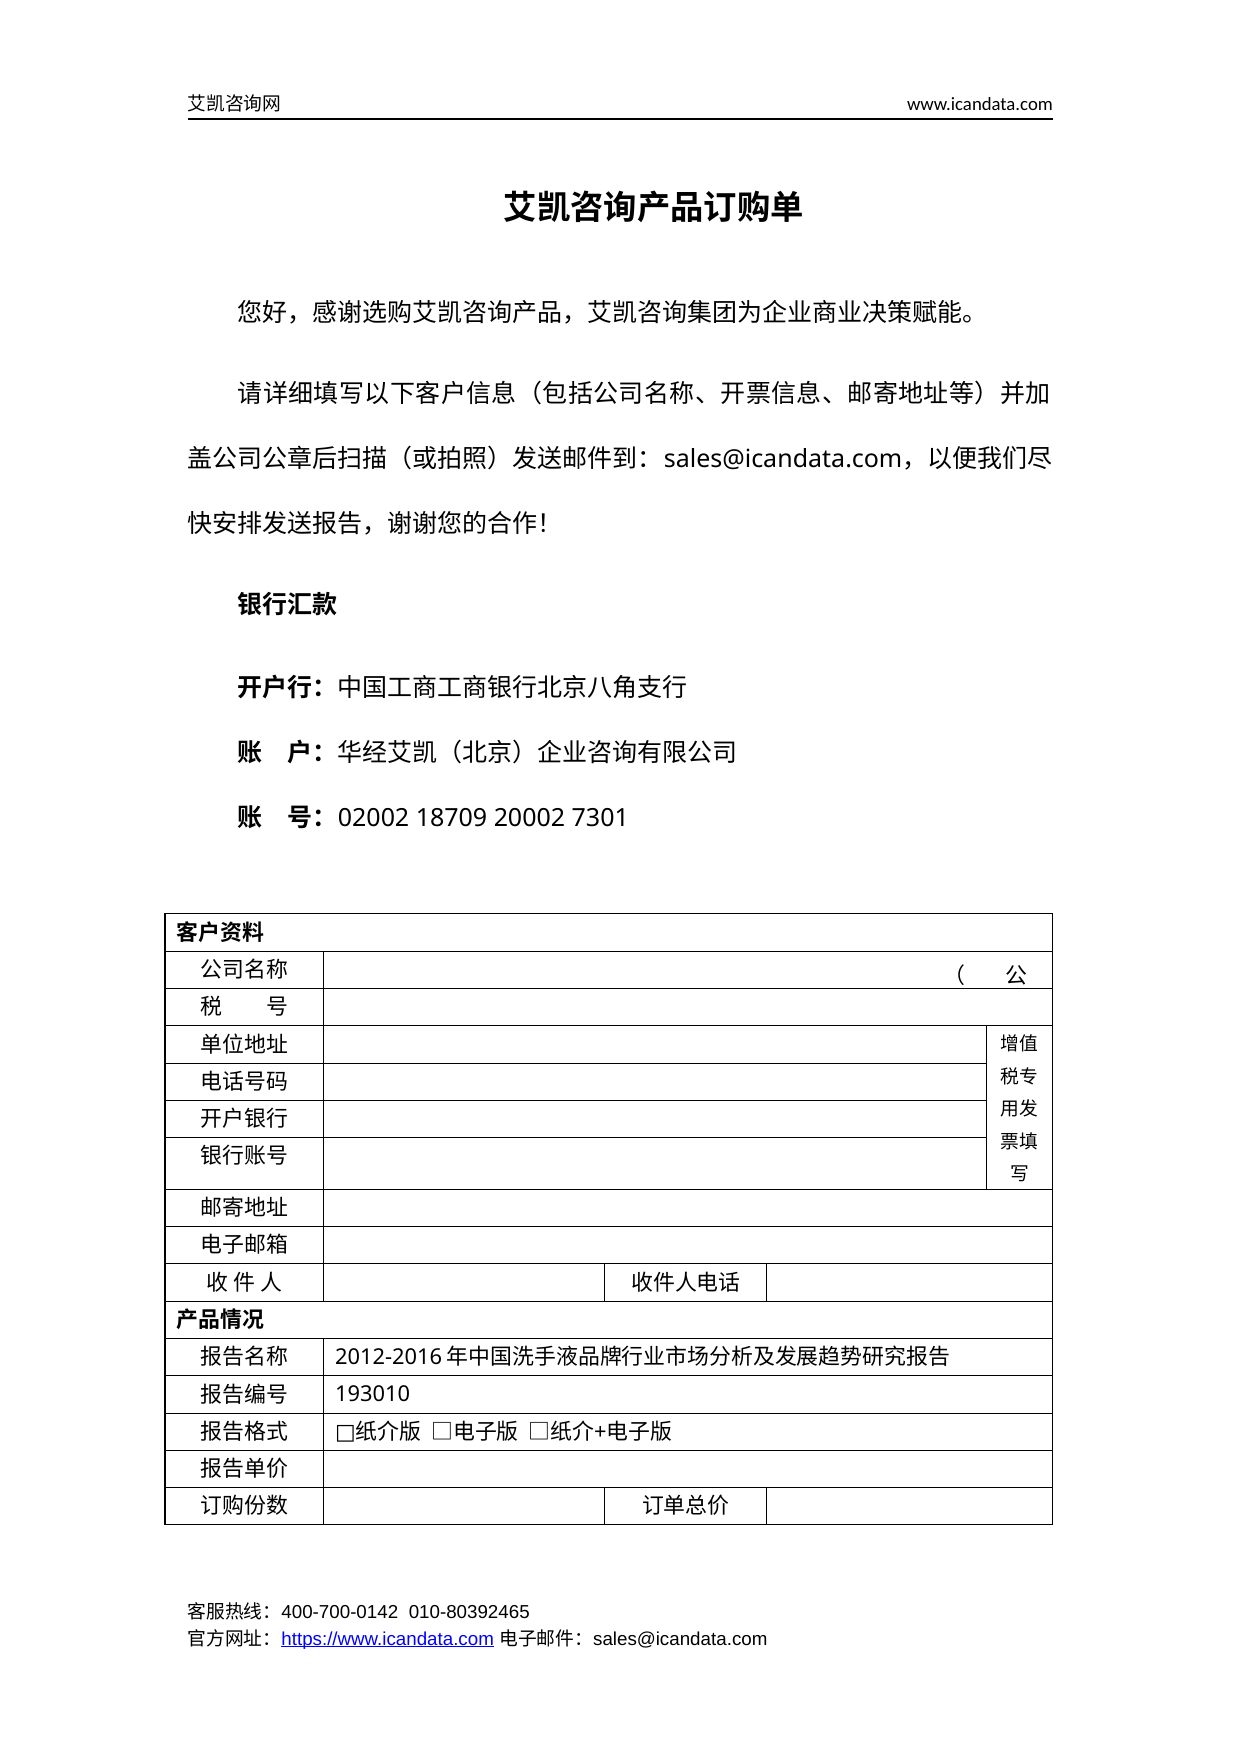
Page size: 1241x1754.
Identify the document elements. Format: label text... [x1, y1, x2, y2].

table_cell [324, 1227, 1052, 1263]
table_cell 报告编号 [166, 1376, 323, 1412]
table_cell 电话号码 [166, 1064, 323, 1100]
table_cell 193010 [324, 1376, 1052, 1412]
table_cell 2012-2016年中国洗手液品牌行业市场分析及发展趋势研究报告 [324, 1339, 1052, 1375]
table_cell 订购份数 [166, 1488, 323, 1524]
table_cell [324, 989, 1052, 1025]
text 您好，感谢选购艾凯咨询产品，艾凯咨询集团为企业商业决策赋能。 [187, 278, 1053, 343]
table_cell 公司名称 [166, 952, 323, 988]
table_cell 银行账号 [166, 1138, 323, 1189]
table_cell 增值税专用发票填写 [987, 1026, 1052, 1189]
table_cell 报告名称 [166, 1339, 323, 1375]
text 账 号：02002 18709 20002 7301 [187, 783, 1053, 848]
text 艾凯咨询产品订购单 [187, 172, 1053, 237]
table_cell 报告单价 [166, 1451, 323, 1487]
table_cell 收件人电话 [605, 1264, 766, 1301]
text 账 户：华经艾凯（北京）企业咨询有限公司 [187, 718, 1053, 783]
table_cell 收 件 人 [166, 1264, 323, 1301]
text 银行汇款 [187, 570, 1053, 635]
table_cell [324, 952, 1052, 988]
table_cell [767, 1264, 1052, 1301]
table_cell [324, 1264, 604, 1301]
table_cell [324, 1451, 1052, 1487]
table_cell [324, 1488, 604, 1524]
table_header 客户资料 [166, 914, 1052, 951]
table_cell [767, 1488, 1052, 1524]
table_cell 电子邮箱 [166, 1227, 323, 1263]
table_cell 单位地址 [166, 1026, 323, 1062]
table_cell [324, 1138, 986, 1189]
table_cell [324, 1101, 986, 1137]
table_cell 税 号 [166, 989, 323, 1025]
table_cell [324, 1064, 986, 1100]
table_cell 订单总价 [605, 1488, 766, 1524]
table_cell 产品情况 [166, 1302, 1052, 1338]
table_cell [324, 1026, 986, 1062]
table_cell 邮寄地址 [166, 1190, 323, 1226]
table_cell [324, 1190, 1052, 1226]
table_cell 开户银行 [166, 1101, 323, 1137]
table_cell 报告格式 [166, 1414, 323, 1450]
text 请详细填写以下客户信息（包括公司名称、开票信息、邮寄地址等）并加盖公司公章后扫描（或拍照）发送邮件到：sales@icandata.com，以便我们尽快安排发送报告，谢谢您的合作！ [187, 359, 1053, 554]
table_cell □纸介版 □电子版 □纸介+电子版 [324, 1414, 1052, 1450]
text 开户行：中国工商工商银行北京八角支行 [187, 653, 1053, 718]
